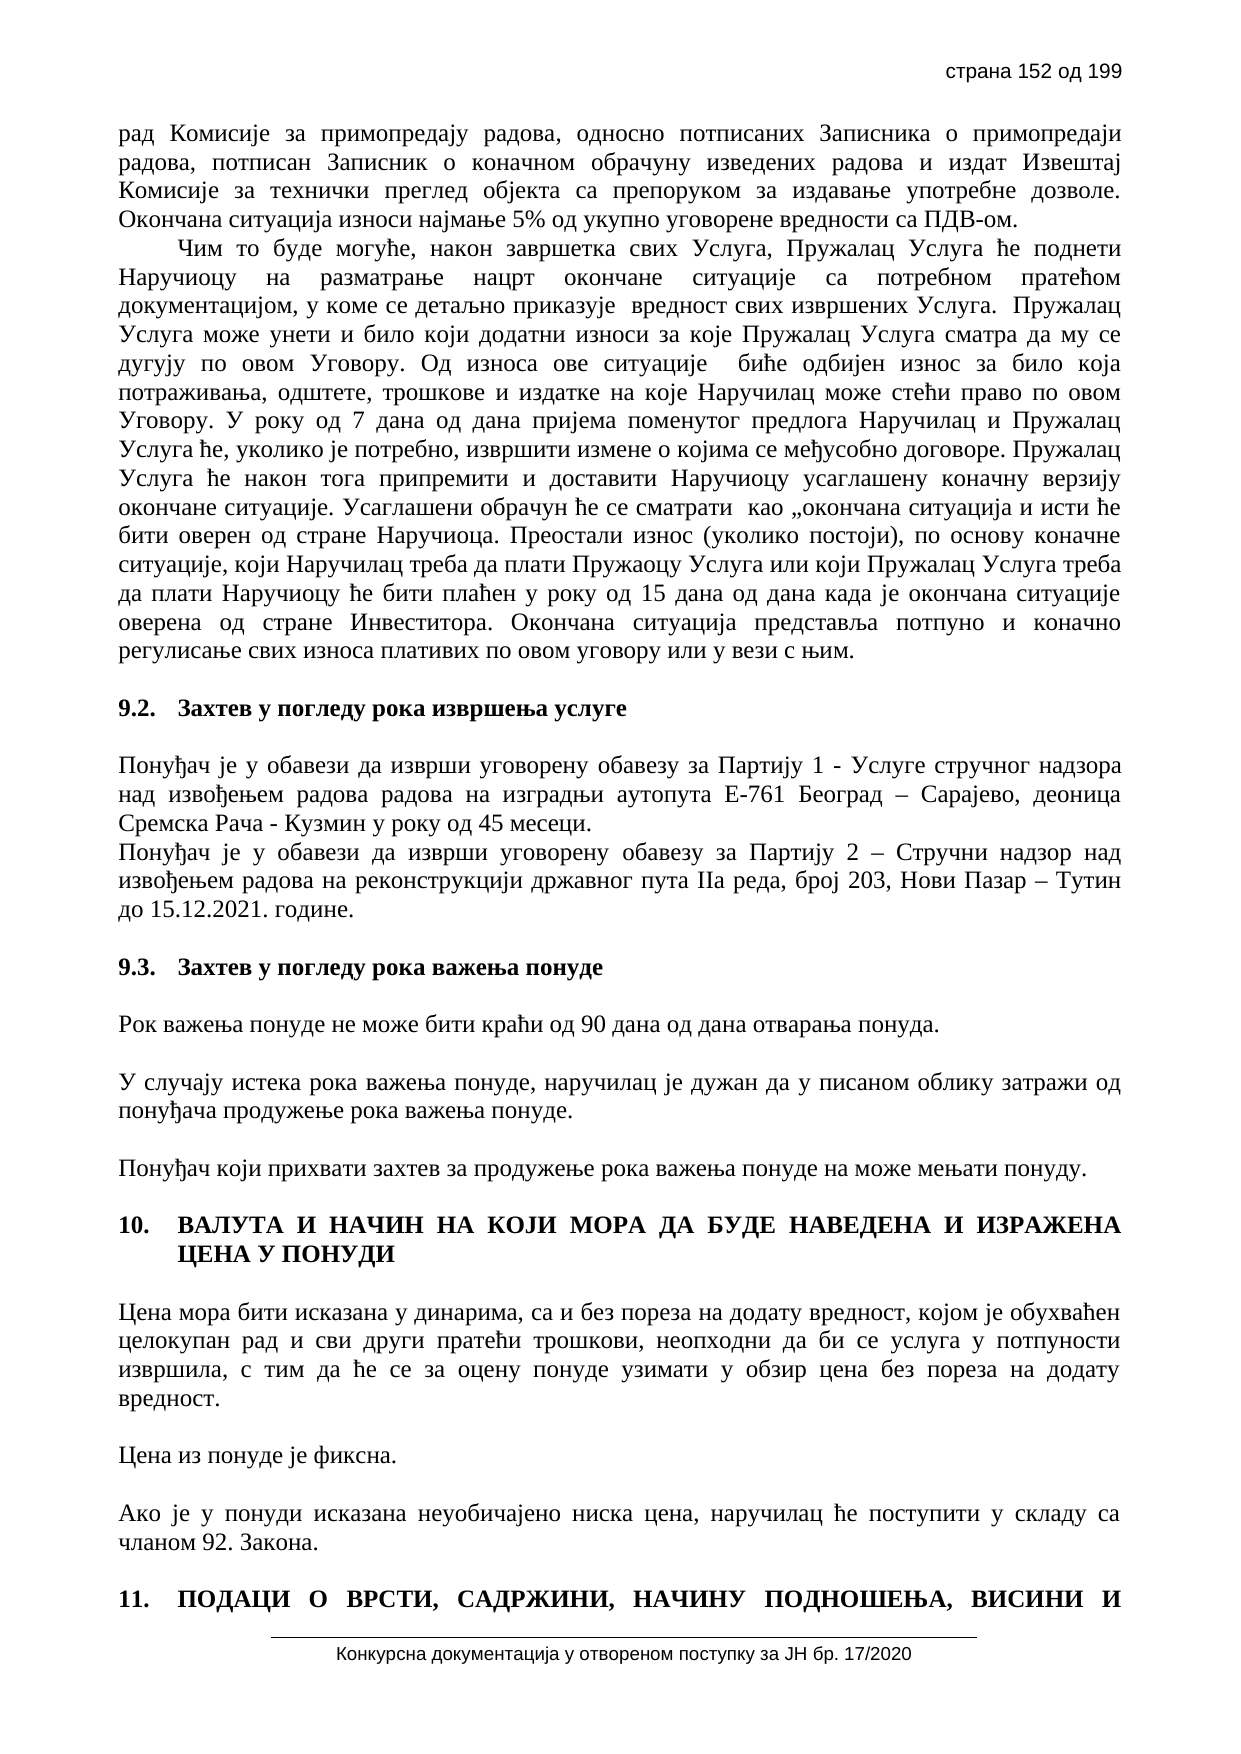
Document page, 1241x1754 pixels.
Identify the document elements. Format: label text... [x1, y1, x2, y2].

text 10. ВАЛУТА И НАЧИН НА КОЈИ МОРА ДА БУДЕ НАВЕДЕНА И ИЗРАЖЕНА ЦЕНА У ПОНУДИ [118, 1211, 1122, 1268]
text Рок важења понуде не може бити краћи од 90 дана од дана отварања понуда. [118, 1009, 1122, 1038]
text Цена из понуде је фиксна. [118, 1441, 1122, 1469]
text У случају истека рока важења понуде, наручилац је дужан да у писаном облику затражи од понуђача продужење рока важења понуде. [118, 1067, 1122, 1124]
text Понуђач је у обавези да изврши уговорену обавезу за Партију 2 – Стручни надзор над извођењем радова на реконструкцији државног пута IIа реда, број 203, Нови Пазар – Тутин до 15.12.2021. године. [118, 837, 1122, 923]
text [118, 1584, 1122, 1613]
text Чим то буде могуће, након завршетка свих Услуга, Пружалац Услуга ће поднети Наручиоцу на разматрање нацрт окончане ситуације са потребном пратећом документацијом, у коме се детаљно приказује вредност свих извршених Услуга. Пружалац Услуга може унети и било који додатни износи за које Пружалац Услуга сматра да му се дугују по овом Уговору. Од износа ове ситуације биће одбијен износ за било која потраживања, одштете, трошкове и издатке на које Наручилац може стећи право по овом Уговору. У року од 7 дана од дана пријема поменутог предлога Наручилац и Пружалац Услуга ће, уколико је потребно, извршити измене о којима се међусобно договоре. Пружалац Услуга ће након тога припремити и доставити Наручиоцу усаглашену коначну верзију окончане ситуације. Усаглашени обрачун ће се сматрати као „окончана ситуација и исти ће бити оверен од стране Наручиоца. Преостали износ (уколико постоји), по основу коначне ситуације, који Наручилац треба да плати Пружаоцу Услуга или који Пружалац Услуга треба да плати Наручиоцу ће бити плаћен у року од 15 дана од дана када је окончана ситуације оверена од стране Инвеститора. Окончана ситуација представља потпуно и коначно регулисање свих износа плативих по овом уговору или у вези с њим. [118, 233, 1122, 664]
text Ако је у понуди исказана неуобичајено ниска цена, наручилац ће поступити у складу са чланом 92. Закона. [118, 1498, 1122, 1556]
text Цена мора бити исказана у динарима, са и без пореза на додату вредност, којом је обухваћен целокупан рад и сви други пратећи трошкови, неопходни да би се услуга у потпуности извршила, с тим да ће се за оцену понуде узимати у обзир цена без пореза на додату вредност. [118, 1297, 1122, 1412]
text Понуђач је у обавези да изврши уговорену обавезу за Партију 1 - Услуге стручног надзора над извођењем радова радова на изградњи аутопута Е-761 Београд – Сарајево, деоница Сремска Рача - Кузмин у року од 45 месеци. [118, 751, 1122, 837]
text 9.2. Захтев у погледу рока извршења услуге [118, 693, 1122, 722]
text 9.3. Захтев у погледу рока важења понуде [118, 952, 1122, 981]
text Понуђач који прихвати захтев за продужење рока важења понуде на може мењати понуду. [118, 1153, 1122, 1182]
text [118, 118, 1122, 233]
